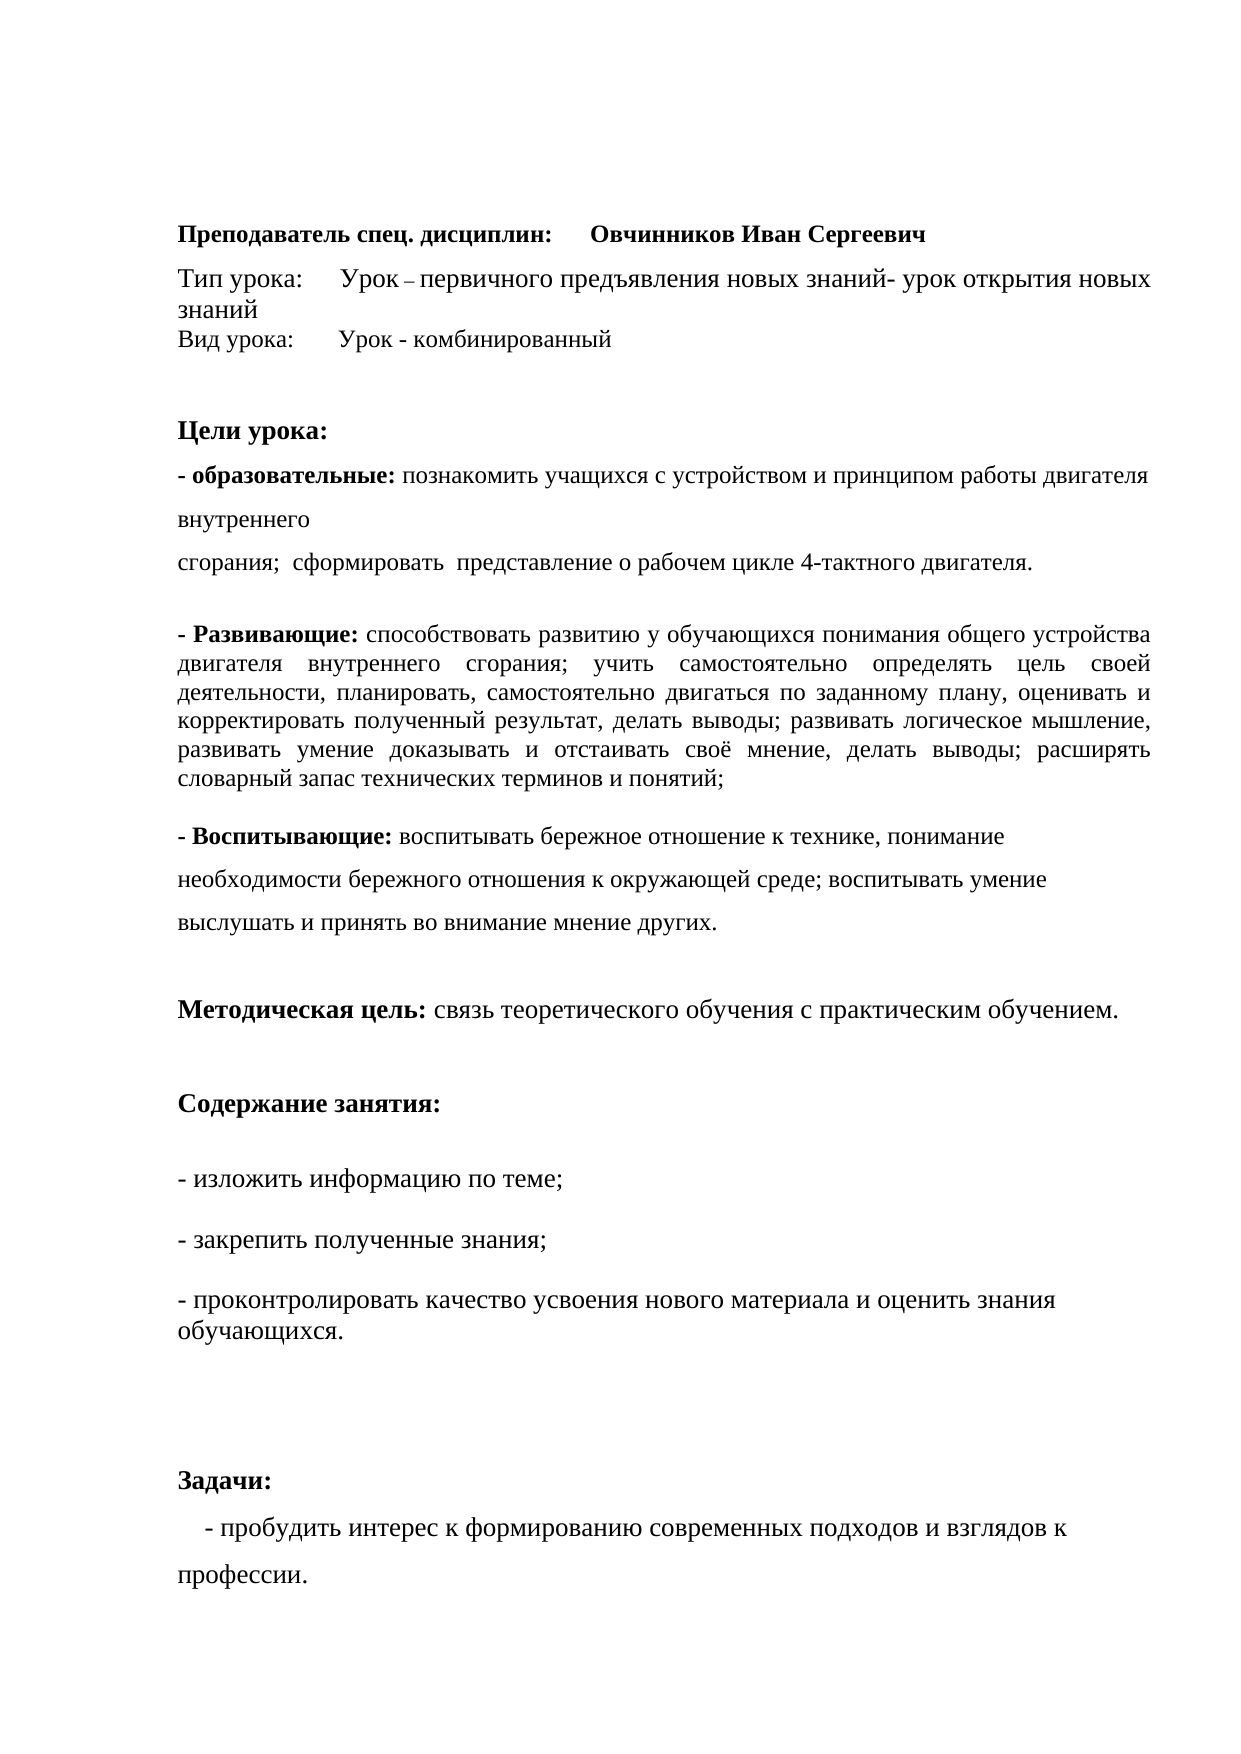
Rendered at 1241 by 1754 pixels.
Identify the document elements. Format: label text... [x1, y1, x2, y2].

text - пробудить интерес к формированию современных подходов и взглядов к профессии. [177, 1511, 1152, 1589]
text Вид урока: Урок - комбинированный [177, 324, 1152, 353]
text - Воспитывающие: воспитывать бережное отношение к технике, понимание необходимости бережного отношения к окружающей среде; воспитывать умение выслушать и принять во внимание мнение других. [177, 821, 1152, 936]
text - Развивающие: способствовать развитию у обучающихся понимания общего устройства двигателя внутреннего сгорания; учить самостоятельно определять цель своей деятельности, планировать, самостоятельно двигаться по заданному плану, оценивать и корректировать полученный результат, делать выводы; развивать логическое мышление, развивать умение доказывать и отстаивать своё мнение, делать выводы; расширять словарный запас технических терминов и понятий; [177, 619, 1152, 792]
text Цели урока: [177, 414, 1152, 445]
text Задачи: [177, 1464, 1152, 1496]
text - образовательные: познакомить учащихся с устройством и принципом работы двигателя внутреннего [177, 461, 1152, 532]
text Содержание занятия: [177, 1087, 1152, 1118]
text Преподаватель спец. дисциплин: Овчинников Иван Сергеевич [177, 219, 1152, 247]
text - проконтролировать качество усвоения нового материала и оценить знания обучающихся. [177, 1283, 1152, 1345]
text сгорания; сформировать представление о рабочем цикле 4-тактного двигателя. [177, 547, 1152, 576]
text - закрепить полученные знания; [177, 1223, 1152, 1254]
text Тип урока: Урок – первичного предъявления новых знаний- урок открытия новых знаний [177, 262, 1152, 324]
text Методическая цель: связь теоретического обучения с практическим обучением. [177, 993, 1152, 1024]
text - изложить информацию по теме; [177, 1162, 1152, 1194]
